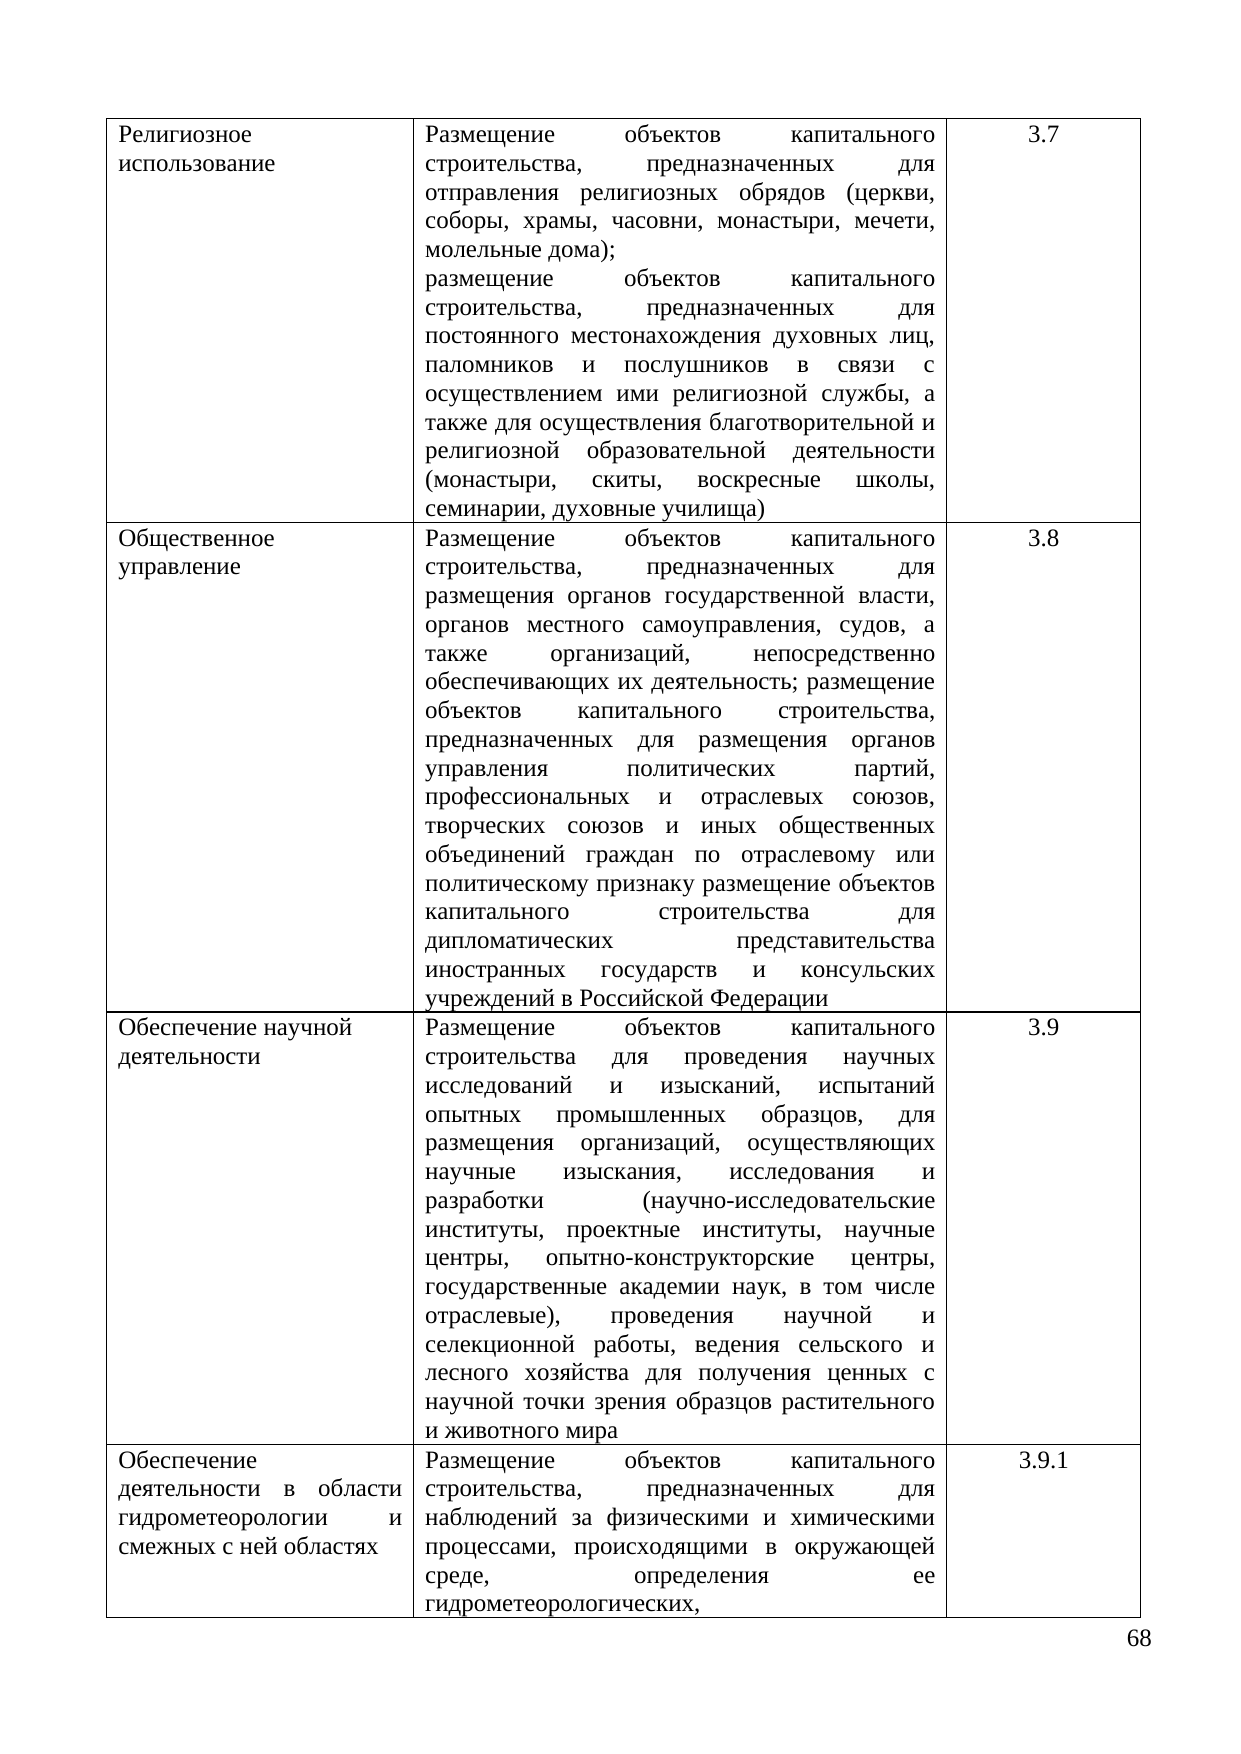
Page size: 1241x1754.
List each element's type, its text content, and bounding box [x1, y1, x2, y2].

table_cell 3.8 [947, 523, 1140, 1011]
table_cell 3.7 [947, 119, 1140, 522]
table_cell Обеспечение научной деятельности [107, 1013, 413, 1444]
table_cell Размещение объектов капитального строительства, предназначенных для размещения органов государственной власти, органов местного самоуправления, судов, а также организаций, непосредственно обеспечивающих их деятельность; размещение объектов капитального строительства, предназначенных для размещения органов управления политических партий, профессиональных и отраслевых союзов, творческих союзов и иных общественных объединений граждан по отраслевому или политическому признаку размещение объектов капитального строительства для дипломатических представительства иностранных государств и консульских учреждений в Российской Федерации [414, 523, 946, 1011]
table_cell Общественное управление [107, 523, 413, 1011]
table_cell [414, 1445, 946, 1617]
table_cell 3.9 [947, 1013, 1140, 1444]
table_cell Размещение объектов капитального строительства для проведения научных исследований и изысканий, испытаний опытных промышленных образцов, для размещения организаций, осуществляющих научные изыскания, исследования и разработки (научно-исследовательские институты, проектные институты, научные центры, опытно-конструкторские центры, государственные академии наук, в том числе отраслевые), проведения научной и селекционной работы, ведения сельского и лесного хозяйства для получения ценных с научной точки зрения образцов растительного и животного мира [414, 1013, 946, 1444]
table_cell 3.9.1 [947, 1445, 1140, 1617]
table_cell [107, 1445, 413, 1617]
table_cell Размещение объектов капитального строительства, предназначенных для отправления религиозных обрядов (церкви, соборы, храмы, часовни, монастыри, мечети, молельные дома); размещение объектов капитального строительства, предназначенных для постоянного местонахождения духовных лиц, паломников и послушников в связи с осуществлением ими религиозной службы, а также для осуществления благотворительной и религиозной образовательной деятельности (монастыри, скиты, воскресные школы, семинарии, духовные училища) [414, 119, 946, 522]
table_cell Религиозное использование [107, 119, 413, 522]
